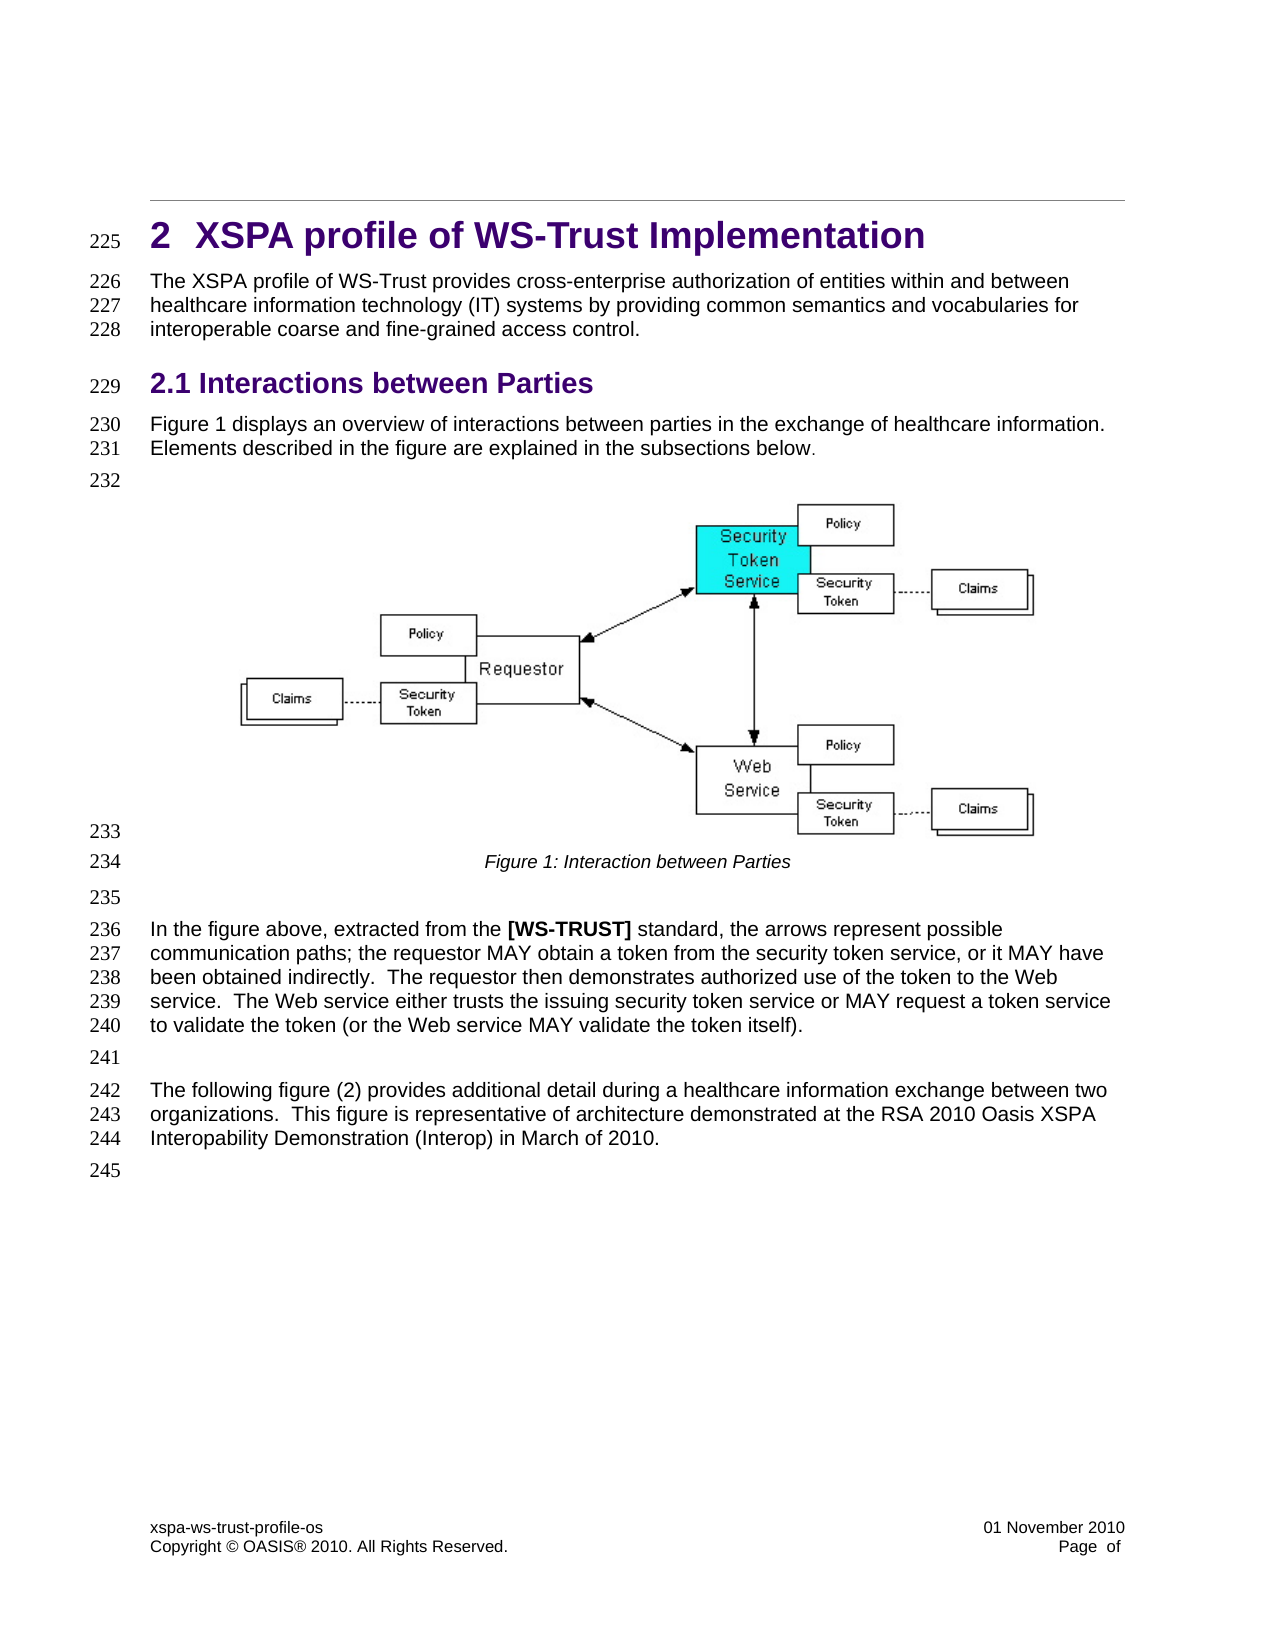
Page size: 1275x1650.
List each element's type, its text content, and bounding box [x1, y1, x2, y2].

text The XSPA profile of WS-Trust provides cross-enterprise authorization of entities within and between healthcare information technology (IT) systems by providing common semantics and vocabularies for interoperable coarse and fine-grained access control. [150, 269, 1125, 341]
text The following figure (2) provides additional detail during a healthcare information exchange between two organizations. This figure is representative of architecture demonstrated at the RSA 2010 Oasis XSPA Interopability Demonstration (Interop) in March of 2010. [150, 1077, 1125, 1149]
subtitle Interactions between Parties [150, 366, 1125, 399]
text In the figure above, extracted from the [WS-TRUST] standard, the arrows represent possible communication paths; the requestor MAY obtain a token from the security token service, or it MAY have been obtained indirectly. The requestor then demonstrates authorized use of the token to the Web service. The Web service either trusts the issuing security token service or MAY request a token service to validate the token (or the Web service MAY validate the token itself). [150, 917, 1125, 1037]
text Figure 1 displays an overview of interactions between parties in the exchange of healthcare information. Elements described in the figure are explained in the subsections below. [150, 412, 1125, 460]
text Figure 1: Interaction between Parties [150, 851, 1125, 872]
subtitle XSPA profile of WS-Trust Implementation [150, 201, 1125, 257]
picture [238, 500, 1037, 839]
